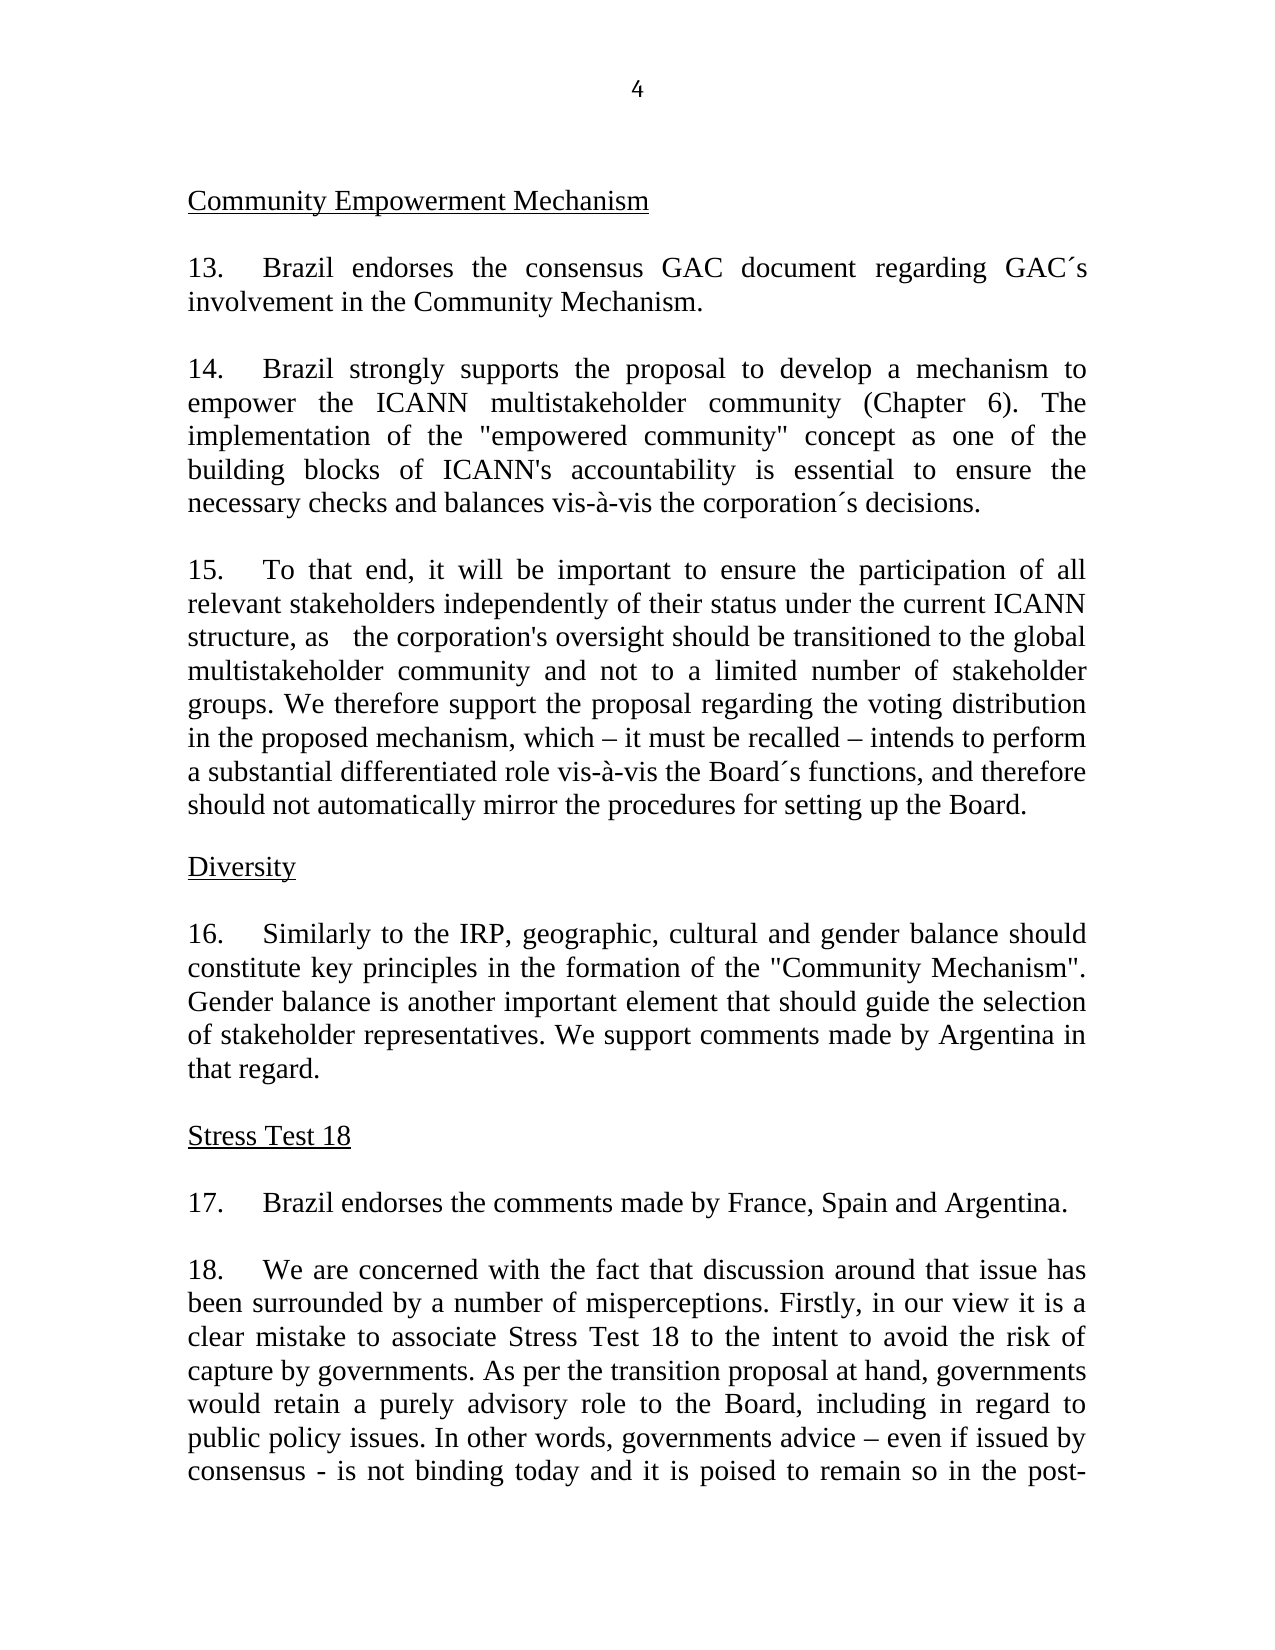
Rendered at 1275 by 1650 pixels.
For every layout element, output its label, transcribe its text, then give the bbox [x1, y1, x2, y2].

text 14. Brazil strongly supports the proposal to develop a mechanism to empower the ICANN multistakeholder community (Chapter 6). The implementation of the "empowered community" concept as one of the building blocks of ICANN's accountability is essential to ensure the necessary checks and balances vis-à-vis the corporation´s decisions. [187, 351, 1087, 519]
text 16. Similarly to the IRP, geographic, cultural and gender balance should constitute key principles in the formation of the "Community Mechanism". Gender balance is another important element that should guide the selection of stakeholder representatives. We support comments made by Argentina in that regard. [187, 917, 1087, 1084]
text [187, 1252, 1087, 1487]
text 13. Brazil endorses the consensus GAC document regarding GAC´s involvement in the Community Mechanism. [187, 251, 1087, 318]
text Stress Test 18 [187, 1118, 1087, 1151]
text Diversity [187, 849, 1087, 883]
text Community Empowerment Mechanism [187, 183, 1087, 217]
text 17. Brazil endorses the comments made by France, Spain and Argentina. [187, 1185, 1087, 1218]
text 15. To that end, it will be important to ensure the participation of all relevant stakeholders independently of their status under the current ICANN structure, as the corporation's oversight should be transitioned to the global multistakeholder community and not to a limited number of stakeholder groups. We therefore support the proposal regarding the voting distribution in the proposed mechanism, which – it must be recalled – intends to perform a substantial differentiated role vis-à-vis the Board´s functions, and therefore should not automatically mirror the procedures for setting up the Board. [187, 552, 1087, 821]
